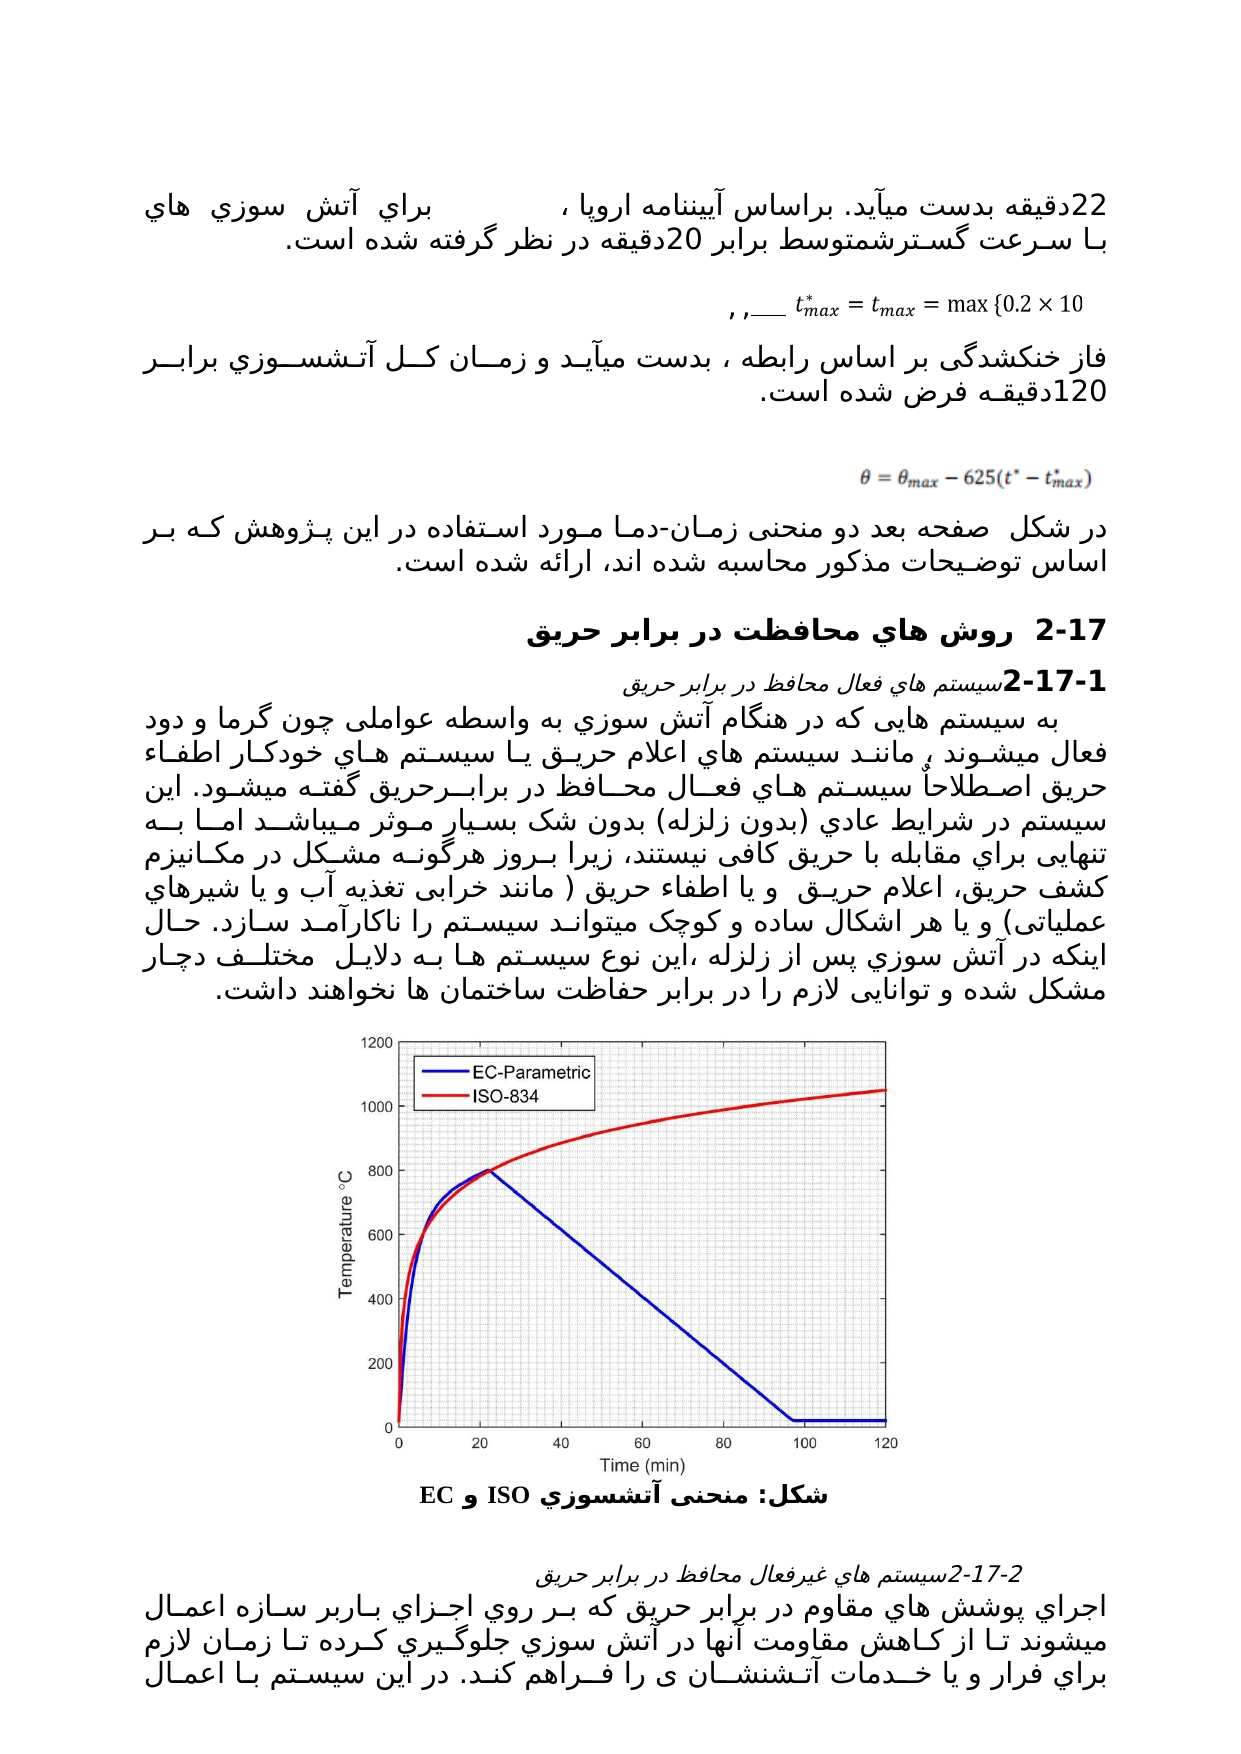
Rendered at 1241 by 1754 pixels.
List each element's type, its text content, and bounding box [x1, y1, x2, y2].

text شکل: منحنی آتشسوزي ISO و EC [256, 1480, 830, 1509]
picture [317, 1006, 945, 1479]
subtitle 2-17 روش هاي محافظت در برابر حریق [126, 613, 1108, 647]
text فاز خنکشدگی بر اساس رابطه ، بدست میآید و زمـان کـل آتـشسـوزي برابـر 120دقیقـه فرض شده است. [143, 340, 1108, 408]
text در شکل صفحه بعد دو منحنی زمان-دما مورد استفاده در این پژوهش که بر اساس توضـیحات مذکور محاسبه شده اند، ارائه شده است. [143, 511, 1108, 579]
picture [846, 451, 1108, 494]
text به سیستم هایی که در هنگام آتش سوزي به واسطه عواملی چون گرما و دود فعال میشـوند ، ماننـد سیستم هاي اعلام حریق یا سیستم هاي خودکار اطفاء حریق اصطلاحاٌ سیستم هاي فعـال محـافظ در برابـرحریق گفته میشود. این سیستم در شرایط عادي (بدون زلزله) بدون شک بسـیار مـوثر مـیباشـد امـا بـه تنهایی براي مقابله با حریق کافی نیستند، زیرا بروز هرگونه مشکل در مکانیزم کشف حریق، اعلام حریـق و یا اطفاء حریق ( مانند خرابی تغذیه آب و یا شیرهاي عملیاتی) و یا هر اشکال ساده و کوچک میتواند سیستم را ناکارآمد سازد. حال اینکه در آتش سوزي پس از زلزله ،این نوع سیسـتم هـا بـه دلایـل مختلـف دچار مشکل شده و توانایی لازم را در برابر حفاظت ساختمان ها نخواهند داشت. [143, 701, 1108, 1007]
picture [795, 293, 1083, 317]
text , , [124, 289, 1108, 323]
text 2-17-1سیستم هاي فعال محافظ در برابر حریق [126, 665, 1108, 699]
subtitle 2-17-2سیستم هاي غیرفعال محافظ در برابر حریق [126, 1561, 1024, 1588]
